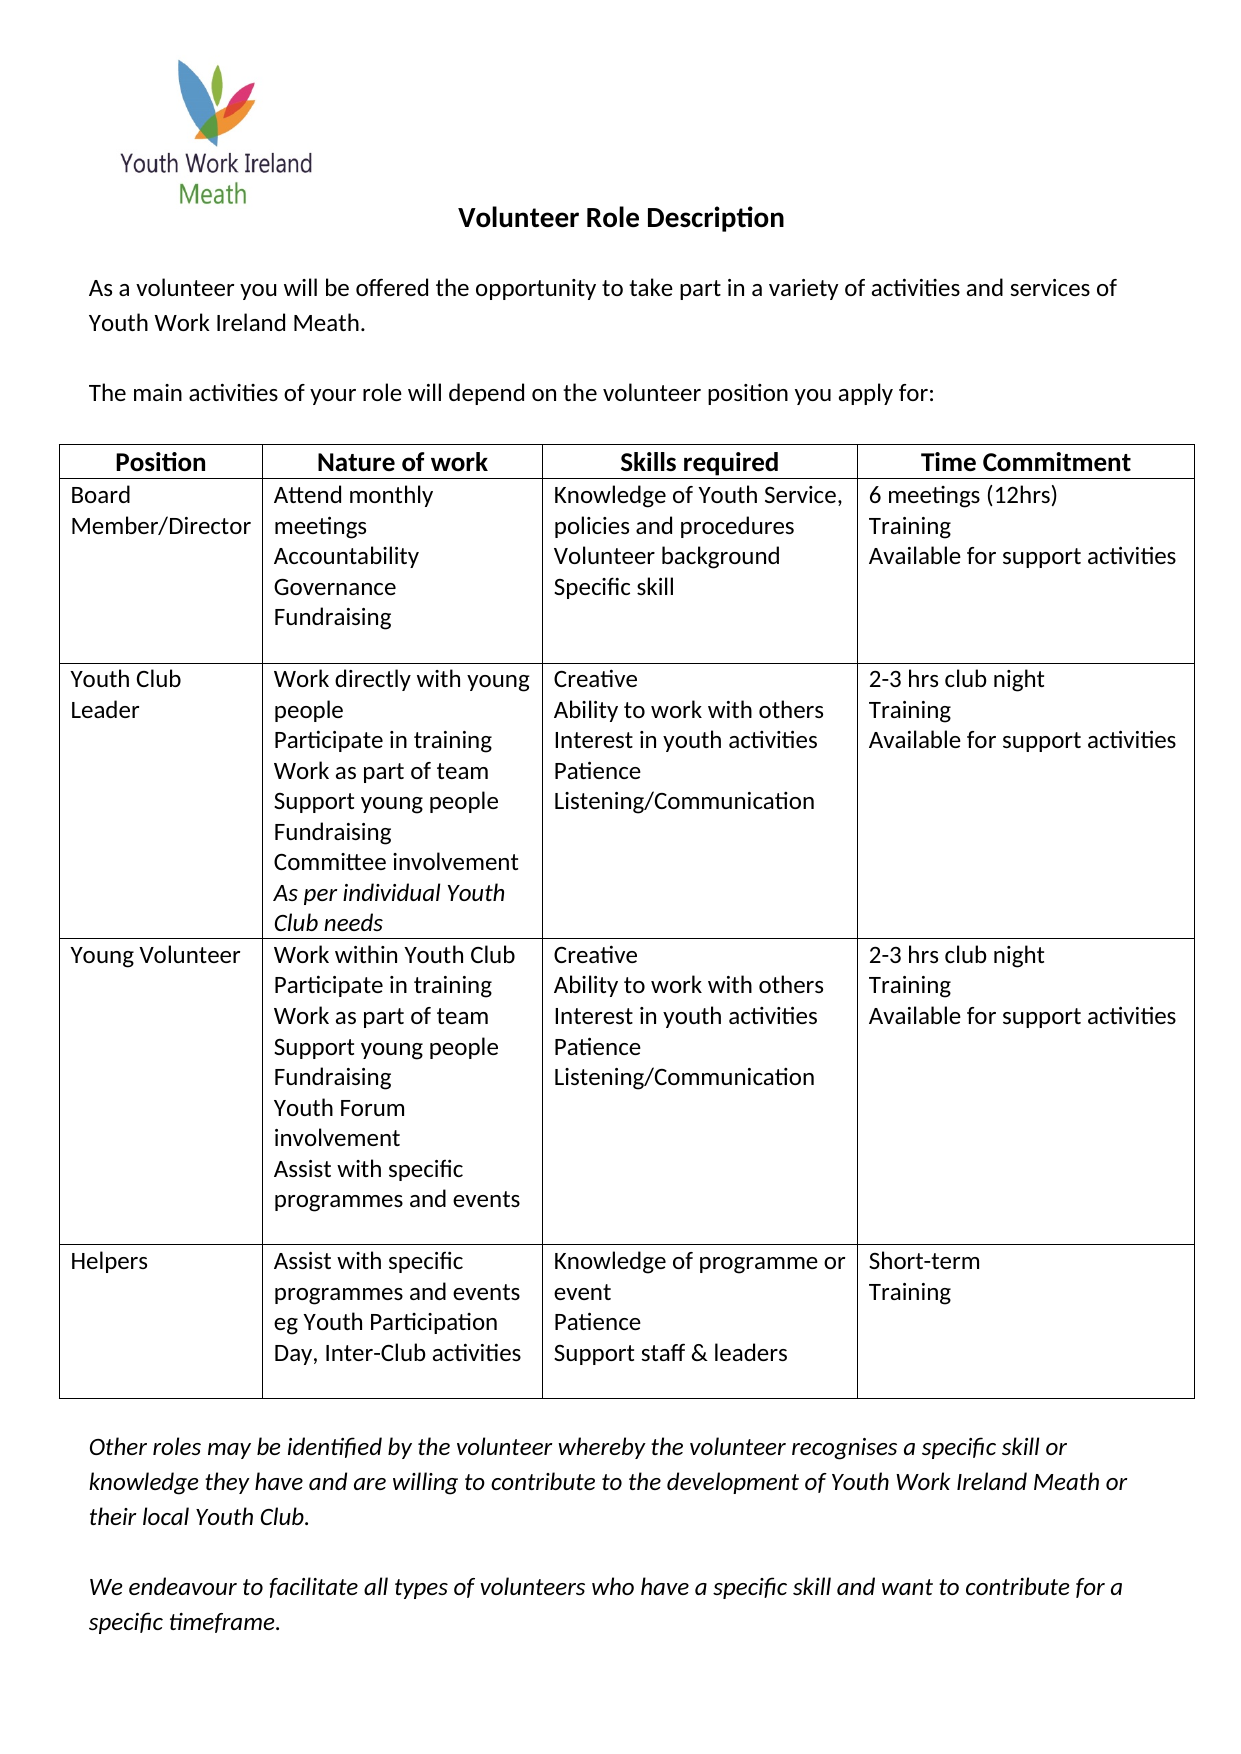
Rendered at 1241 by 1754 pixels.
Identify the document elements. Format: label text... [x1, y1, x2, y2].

table_cell Assist with specific programmes and events eg Youth Participation Day, Inter-Club activities [263, 1245, 542, 1398]
table_cell Board Member/Director [60, 479, 262, 662]
table_header Nature of work [263, 445, 542, 478]
text Volunteer Role Description [89, 44, 1167, 234]
table_cell 2-3 hrs club night Training Available for support activities [858, 939, 1194, 1244]
table_cell Knowledge of programme or event Patience Support staff & leaders [543, 1245, 857, 1398]
table_cell Helpers [60, 1245, 262, 1398]
table_header Position [60, 445, 262, 478]
table_cell 2-3 hrs club night Training Available for support activities [858, 664, 1194, 938]
table_cell Knowledge of Youth Service, policies and procedures Volunteer background Specific skill [543, 479, 857, 662]
table_cell Young Volunteer [60, 939, 262, 1244]
table_cell Attend monthly meetings Accountability Governance Fundraising [263, 479, 542, 662]
table_header Time Commitment [858, 445, 1194, 478]
table_header Skills required [543, 445, 857, 478]
table_cell Creative Ability to work with others Interest in youth activities Patience Listening/Communication [543, 939, 857, 1244]
picture [88, 44, 334, 228]
text The main activities of your role will depend on the volunteer position you apply for: [89, 377, 1167, 407]
text We endeavour to facilitate all types of volunteers who have a specific skill and want to contribute for a specific timeframe. [89, 1571, 1167, 1637]
table_cell Youth Club Leader [60, 664, 262, 938]
text As a volunteer you will be offered the opportunity to take part in a variety of activities and services of Youth Work Ireland Meath. [89, 272, 1167, 337]
table_cell Short-term Training [858, 1245, 1194, 1398]
table_cell Work directly with young people Participate in training Work as part of team Support young people Fundraising Committee involvement As per individual Youth Club needs [263, 664, 542, 938]
table_cell 6 meetings (12hrs) Training Available for support activities [858, 479, 1194, 662]
text Other roles may be identified by the volunteer whereby the volunteer recognises a specific skill or knowledge they have and are willing to contribute to the development of Youth Work Ireland Meath or their local Youth Club. [89, 1431, 1167, 1532]
table_cell Work within Youth Club Participate in training Work as part of team Support young people Fundraising Youth Forum involvement Assist with specific programmes and events [263, 939, 542, 1244]
table_cell Creative Ability to work with others Interest in youth activities Patience Listening/Communication [543, 664, 857, 938]
